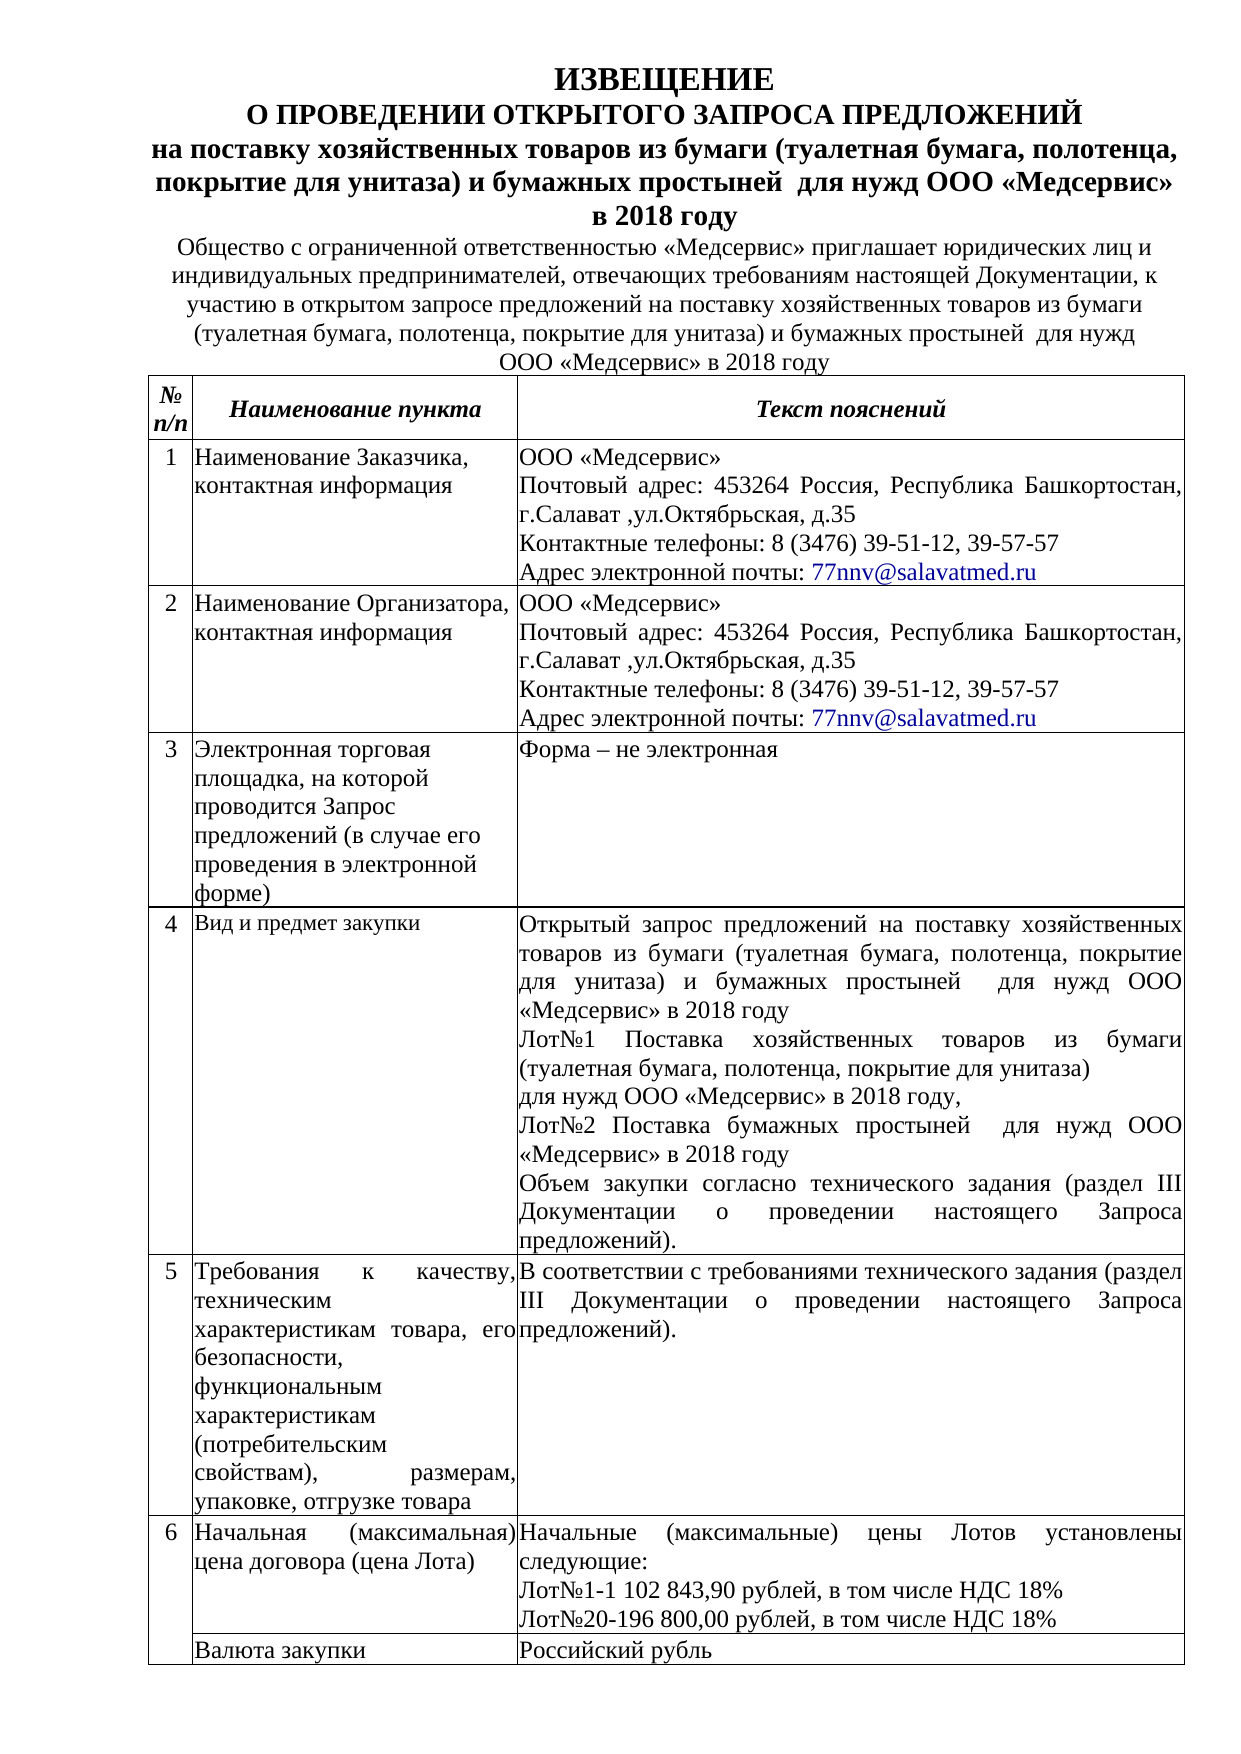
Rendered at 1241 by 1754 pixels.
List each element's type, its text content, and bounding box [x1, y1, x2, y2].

table_cell ООО «Медсервис» Почтовый адрес: 453264 Россия, Республика Башкортостан, г.Салават ,ул.Октябрьская, д.35 Контактные телефоны: 8 (3476) 39-51-12, 39-57-57 Адрес электронной почты: 77nnv@salavatmed.ru [518, 440, 1184, 585]
table_cell Начальная (максимальная) цена договора (цена Лота) [193, 1516, 517, 1632]
text Общество с ограниченной ответственностью «Медсервис» приглашает юридических лиц и индивидуальных предпринимателей, отвечающих требованиям настоящей Документации, к участию в открытом запросе предложений на поставку хозяйственных товаров из бумаги (туалетная бумага, полотенца, покрытие для унитаза) и бумажных простыней для нужд [148, 232, 1181, 347]
table_header № п/п [149, 376, 192, 439]
table_cell 3 [149, 733, 192, 906]
table_cell Открытый запрос предложений на поставку хозяйственных товаров из бумаги (туалетная бумага, полотенца, покрытие для унитаза) и бумажных простыней для нужд ООО «Медсервис» в 2018 году Лот№1 Поставка хозяйственных товаров из бумаги (туалетная бумага, полотенца, покрытие для унитаза) для нужд ООО «Медсервис» в 2018 году, Лот№2 Поставка бумажных простыней для нужд ООО «Медсервис» в 2018 году Объем закупки согласно технического задания (раздел III Документации о проведении настоящего Запроса предложений). [518, 908, 1184, 1254]
table_cell Форма – не электронная [518, 733, 1184, 906]
table_cell Требования к качеству, техническим характеристикам товара, его безопасности, функциональным характеристикам (потребительским свойствам), размерам, упаковке, отгрузке товара [193, 1255, 517, 1515]
table_header Наименование пункта [193, 376, 517, 439]
table_cell 4 [149, 908, 192, 1254]
text на поставку хозяйственных товаров из бумаги (туалетная бумага, полотенца, покрытие для унитаза) и бумажных простыней для нужд ООО «Медсервис» в 2018 году [148, 131, 1181, 232]
table_cell Вид и предмет закупки [193, 908, 517, 1254]
table_cell Российский рубль [518, 1634, 1184, 1663]
table_cell Электронная торговая площадка, на которой проводится Запрос предложений (в случае его проведения в электронной форме) [193, 733, 517, 906]
table_cell 6 [149, 1516, 192, 1663]
subtitle ИЗВЕЩЕНИЕ [148, 59, 1181, 97]
table_cell Начальные (максимальные) цены Лотов установлены следующие: Лот№1-1 102 843,90 рублей, в том числе НДС 18% Лот№20-196 800,00 рублей, в том числе НДС 18% [518, 1516, 1184, 1632]
table_cell В соответствии с требованиями технического задания (раздел III Документации о проведении настоящего Запроса предложений). [518, 1255, 1184, 1515]
table_cell ООО «Медсервис» Почтовый адрес: 453264 Россия, Республика Башкортостан, г.Салават ,ул.Октябрьская, д.35 Контактные телефоны: 8 (3476) 39-51-12, 39-57-57 Адрес электронной почты: 77nnv@salavatmed.ru [518, 586, 1184, 732]
table_cell 2 [149, 586, 192, 732]
table_cell 1 [149, 440, 192, 585]
text ООО «Медсервис» в 2018 году [148, 347, 1181, 375]
table_cell Валюта закупки [193, 1634, 517, 1663]
table_header Текст пояснений [518, 376, 1184, 439]
text О ПРОВЕДЕНИИ ОТКРЫТОГО ЗАПРОСА ПРЕДЛОЖЕНИЙ [148, 97, 1181, 131]
table_cell 5 [149, 1255, 192, 1515]
table_cell Наименование Заказчика, контактная информация [193, 440, 517, 585]
table_cell Наименование Организатора, контактная информация [193, 586, 517, 732]
